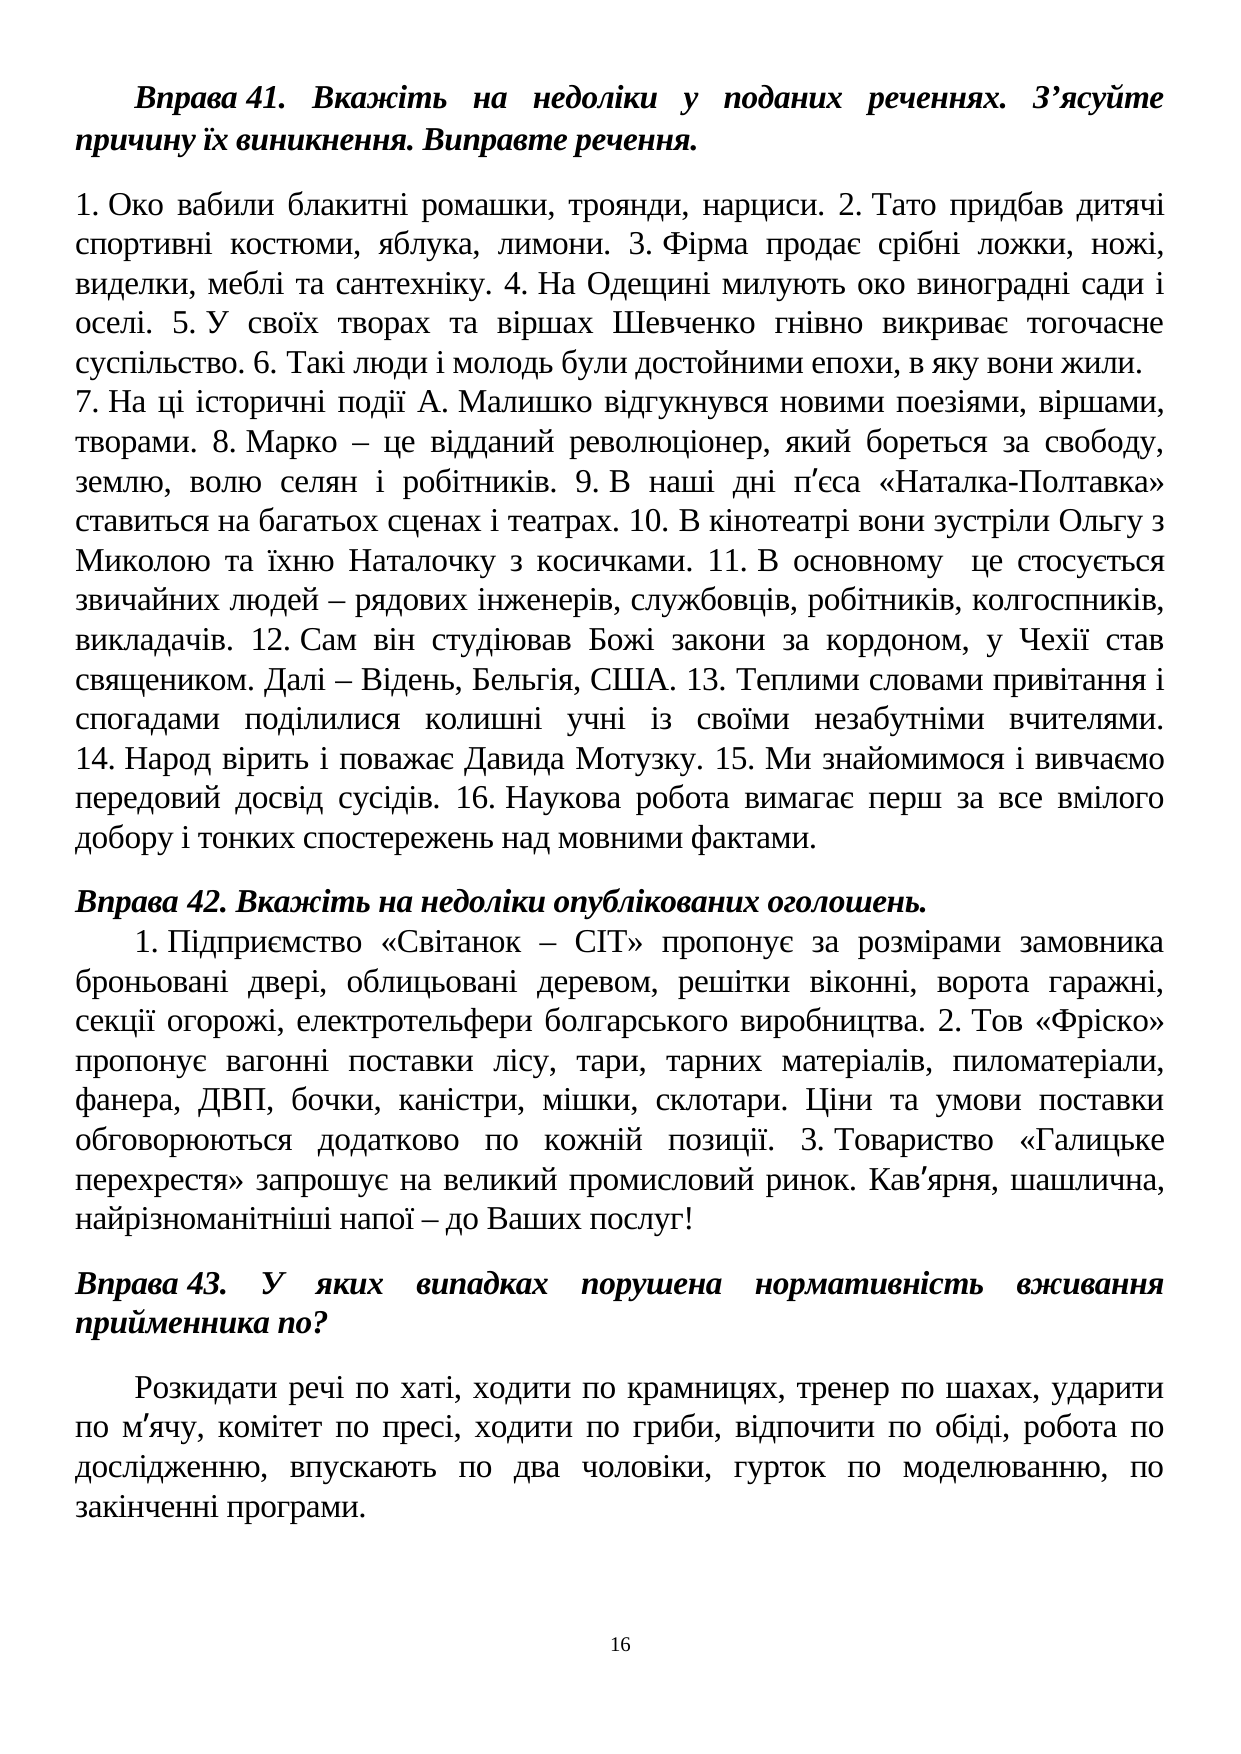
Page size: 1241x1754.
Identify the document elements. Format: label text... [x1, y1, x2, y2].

text 7. На ці історичні події А. Малишко відгукнувся новими поезіями, віршами, творами. 8. Марко – це відданий революціонер, який бореться за свободу, землю, волю селян і робітників. 9. В наші дні пʼєса «Наталка-Полтавка» ставиться на багатьох сценах і театрах. 10. В кінотеатрі вони зустріли Ольгу з Миколою та їхню Наталочку з косичками. 11. В основному це стосується звичайних людей – рядових інженерів, службовців, робітників, колгоспників, викладачів. 12. Сам він студіював Божі закони за кордоном, у Чехії став священиком. Далі – Відень, Бельгія, США. 13. Теплими словами привітання і спогадами поділилися колишні учні із своїми незабутніми вчителями. 14. Народ вірить і поважає Давида Мотузку. 15. Ми знайомимося і вивчаємо передовий досвід сусідів. 16. Наукова робота вимагає перш за все вмілого добору і тонких спостережень над мовними фактами. [75, 381, 1165, 856]
text Розкидати речі по хаті, ходити по крамницях, тренер по шахах, ударити по мʼячу, комітет по пресі, ходити по гриби, відпочити по обіді, робота по дослідженню, впускають по два чоловіки, гурток по моделюванню, по закінченні програми. [75, 1367, 1165, 1525]
text Вправа 41. Вкажіть на недоліки у поданих реченнях. З’ясуйте причину їх виникнення. Виправте речення. [75, 75, 1165, 158]
text 1. Підприємство «Світанок – СІТ» пропонує за розмірами замовника броньовані двері, облицьовані деревом, решітки віконні, ворота гаражні, секції огорожі, електротельфери болгарського виробництва. 2. Тов «Фріско» пропонує вагонні поставки лісу, тари, тарних матеріалів, пиломатеріали, фанера, ДВП, бочки, каністри, мішки, склотари. Ціни та умови поставки обговорюються додатково по кожній позиції. 3. Товариство «Галицьке перехрестя» запрошує на великий промисловий ринок. Кавʼярня, шашлична, найрізноманітніші напої – до Ваших послуг! [75, 921, 1165, 1237]
text Вправа 43. У яких випадках порушена нормативність вживання прийменника по? [75, 1262, 1165, 1342]
text Вправа 42. Вкажіть на недоліки опублікованих оголошень. [75, 881, 1165, 921]
text 1. Око вабили блакитні ромашки, троянди, нарциси. 2. Тато придбав дитячі спортивні костюми, яблука, лимони. 3. Фірма продає срібні ложки, ножі, виделки, меблі та сантехніку. 4. На Одещині милують око виноградні сади і оселі. 5. У своїх творах та віршах Шевченко гнівно викриває тогочасне суспільство. 6. Такі люди і молодь були достойними епохи, в яку вони жили. [75, 183, 1165, 381]
